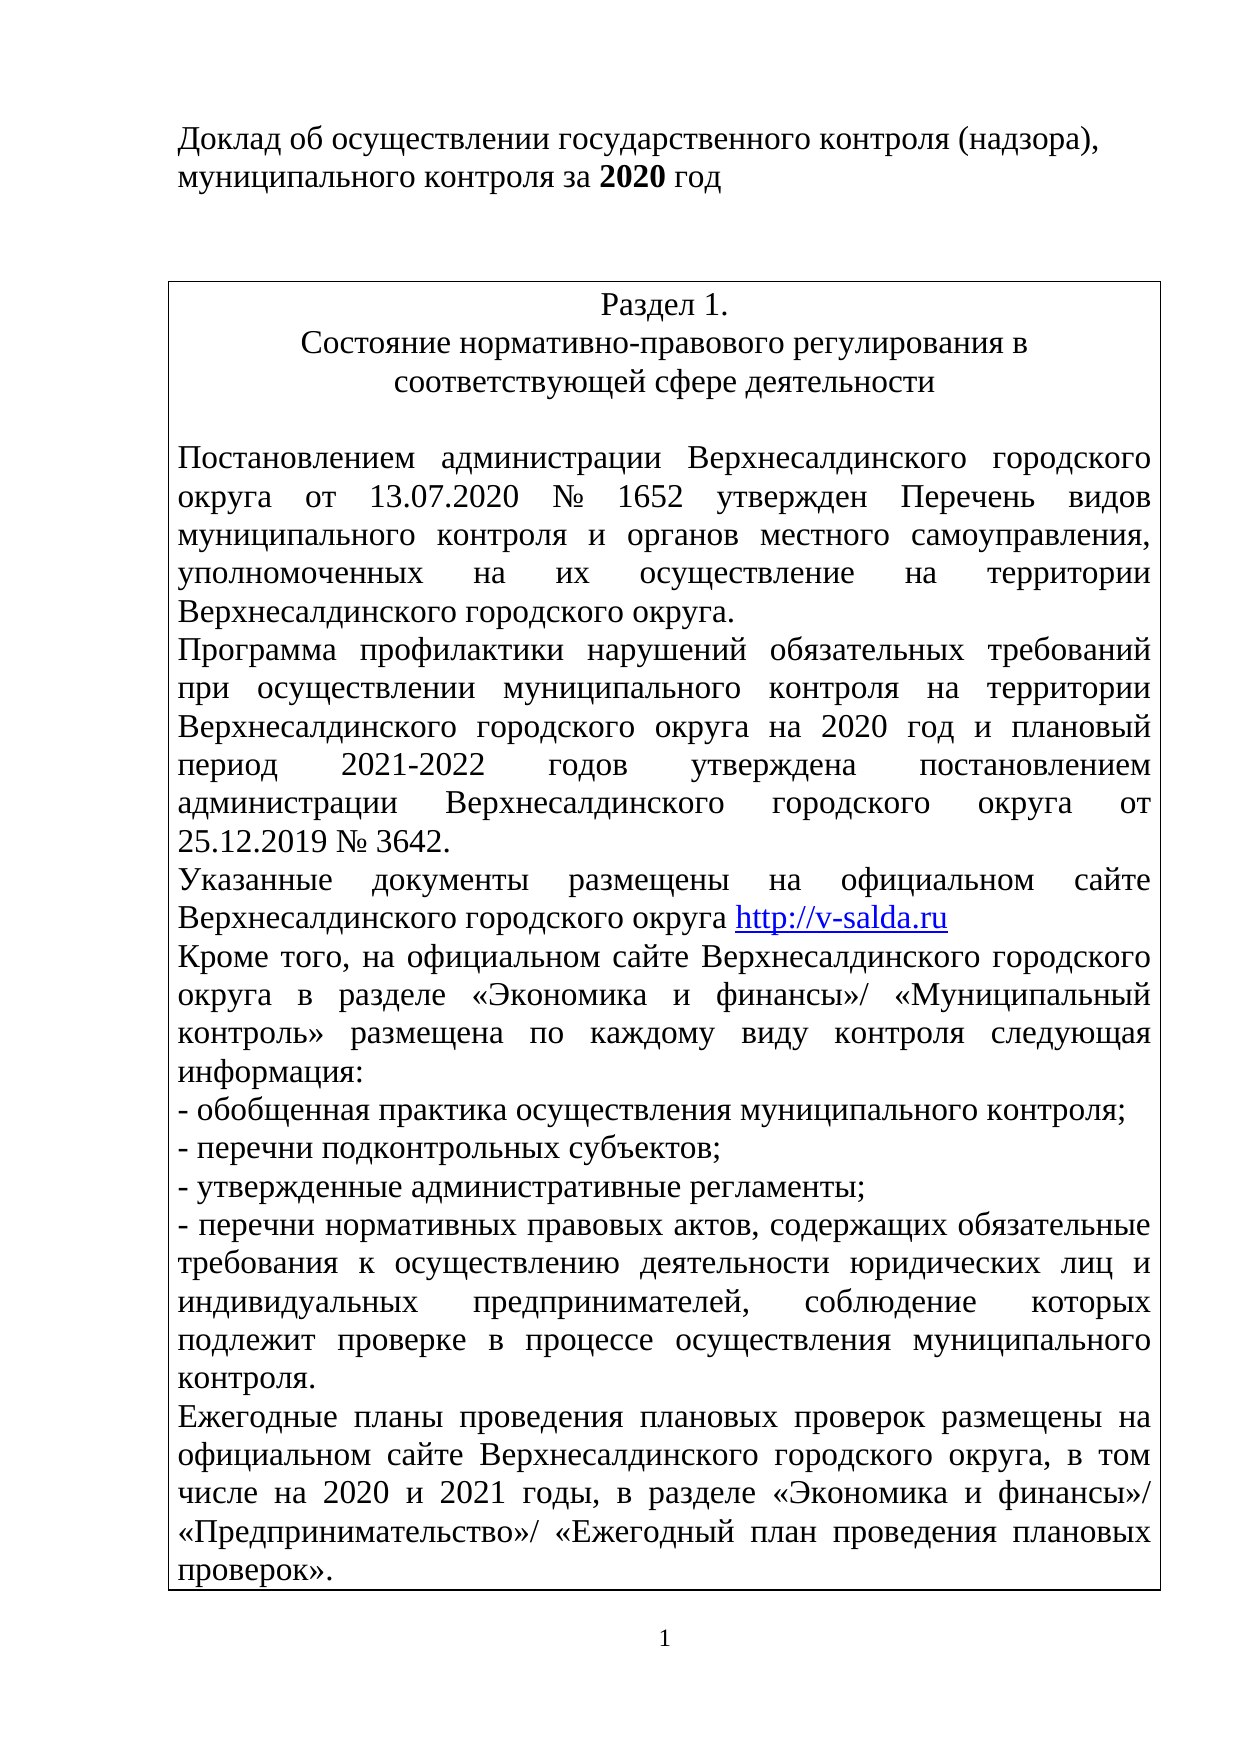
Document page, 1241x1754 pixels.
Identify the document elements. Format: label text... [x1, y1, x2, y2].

text Указанные документы размещены на официальном сайте Верхнесалдинского городского округа http://v-salda.ru [177, 859, 1152, 936]
text - перечни подконтрольных субъектов; [177, 1127, 1152, 1166]
text соответствующей сфере деятельности [177, 361, 1152, 399]
text Постановлением администрации Верхнесалдинского городского округа от 13.07.2020 № 1652 утвержден Перечень видов муниципального контроля и органов местного самоуправления, уполномоченных на их осуществление на территории Верхнесалдинского городского округа. [177, 437, 1152, 629]
text - утвержденные административные регламенты; [177, 1166, 1152, 1204]
text Раздел 1. [169, 282, 1160, 322]
text Доклад об осуществлении государственного контроля (надзора), муниципального контроля за 2020 год [177, 118, 1152, 195]
text Программа профилактики нарушений обязательных требований при осуществлении муниципального контроля на территории Верхнесалдинского городского округа на 2020 год и плановый период 2021-2022 годов утверждена постановлением администрации Верхнесалдинского городского округа от 25.12.2019 № 3642. [177, 629, 1152, 859]
text Кроме того, на официальном сайте Верхнесалдинского городского округа в разделе «Экономика и финансы»/ «Муниципальный контроль» размещена по каждому виду контроля следующая информация: [177, 936, 1152, 1089]
text - перечни нормативных правовых актов, содержащих обязательные требования к осуществлению деятельности юридических лиц и индивидуальных предпринимателей, соблюдение которых подлежит проверке в процессе осуществления муниципального контроля. [177, 1204, 1152, 1393]
text - обобщенная практика осуществления муниципального контроля; [177, 1089, 1152, 1127]
text Ежегодные планы проведения плановых проверок размещены на официальном сайте Верхнесалдинского городского округа, в том числе на 2020 и 2021 годы, в разделе «Экономика и финансы»/ «Предпринимательство»/ «Ежегодный план проведения плановых проверок». [169, 1393, 1160, 1589]
text Состояние нормативно-правового регулирования в [177, 322, 1152, 361]
